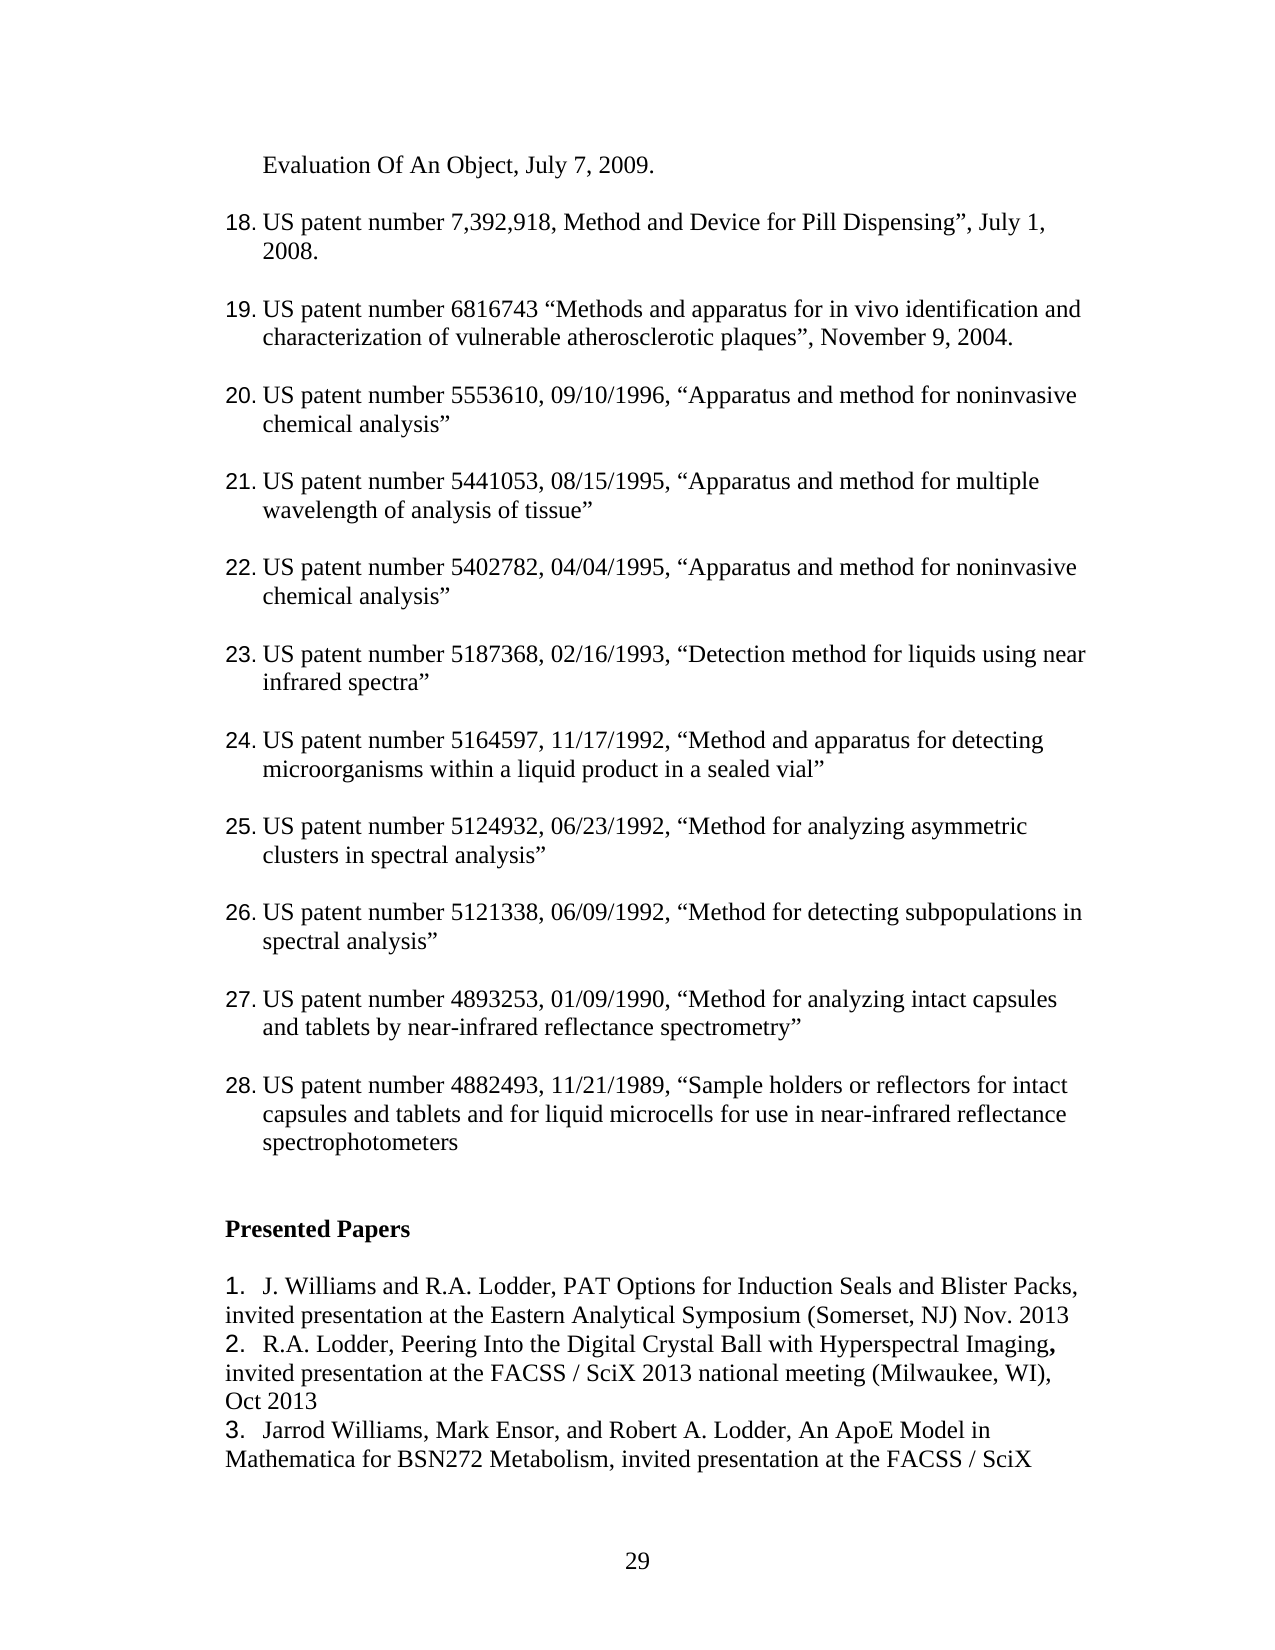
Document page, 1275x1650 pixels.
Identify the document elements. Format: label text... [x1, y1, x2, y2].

list US patent number 5121338, 06/09/1992, “Method for detecting subpopulations in spectral analysis” [225, 897, 1087, 955]
list US patent number 5402782, 04/04/1995, “Apparatus and method for noninvasive chemical analysis” [225, 552, 1087, 610]
text Presented Papers [225, 1214, 1087, 1242]
list US patent number 5553610, 09/10/1996, “Apparatus and method for noninvasive chemical analysis” [225, 380, 1087, 437]
list US patent number 5124932, 06/23/1992, “Method for analyzing asymmetric clusters in spectral analysis” [225, 811, 1087, 869]
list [225, 150, 1087, 179]
list US patent number 4893253, 01/09/1990, “Method for analyzing intact capsules and tablets by near-infrared reflectance spectrometry” [225, 984, 1087, 1041]
list US patent number 5441053, 08/15/1995, “Apparatus and method for multiple wavelength of analysis of tissue” [225, 466, 1087, 524]
list US patent number 7,392,918, Method and Device for Pill Dispensing”, July 1, 2008. [225, 207, 1087, 265]
list US patent number 4882493, 11/21/1989, “Sample holders or reflectors for intact capsules and tablets and for liquid microcells for use in near-infrared reflectance spectrophotometers [225, 1070, 1087, 1156]
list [225, 1415, 1087, 1473]
list US patent number 5187368, 02/16/1993, “Detection method for liquids using near infrared spectra” [225, 639, 1087, 696]
list J. Williams and R.A. Lodder, PAT Options for Induction Seals and Blister Packs, invited presentation at the Eastern Analytical Symposium (Somerset, NJ) Nov. 2013 [225, 1271, 1087, 1329]
list US patent number 6816743 “Methods and apparatus for in vivo identification and characterization of vulnerable atherosclerotic plaques”, November 9, 2004. [225, 294, 1087, 351]
list R.A. Lodder, Peering Into the Digital Crystal Ball with Hyperspectral Imaging, invited presentation at the FACSS / SciX 2013 national meeting (Milwaukee, WI), Oct 2013 [225, 1329, 1087, 1415]
list US patent number 5164597, 11/17/1992, “Method and apparatus for detecting microorganisms within a liquid product in a sealed vial” [225, 725, 1087, 782]
